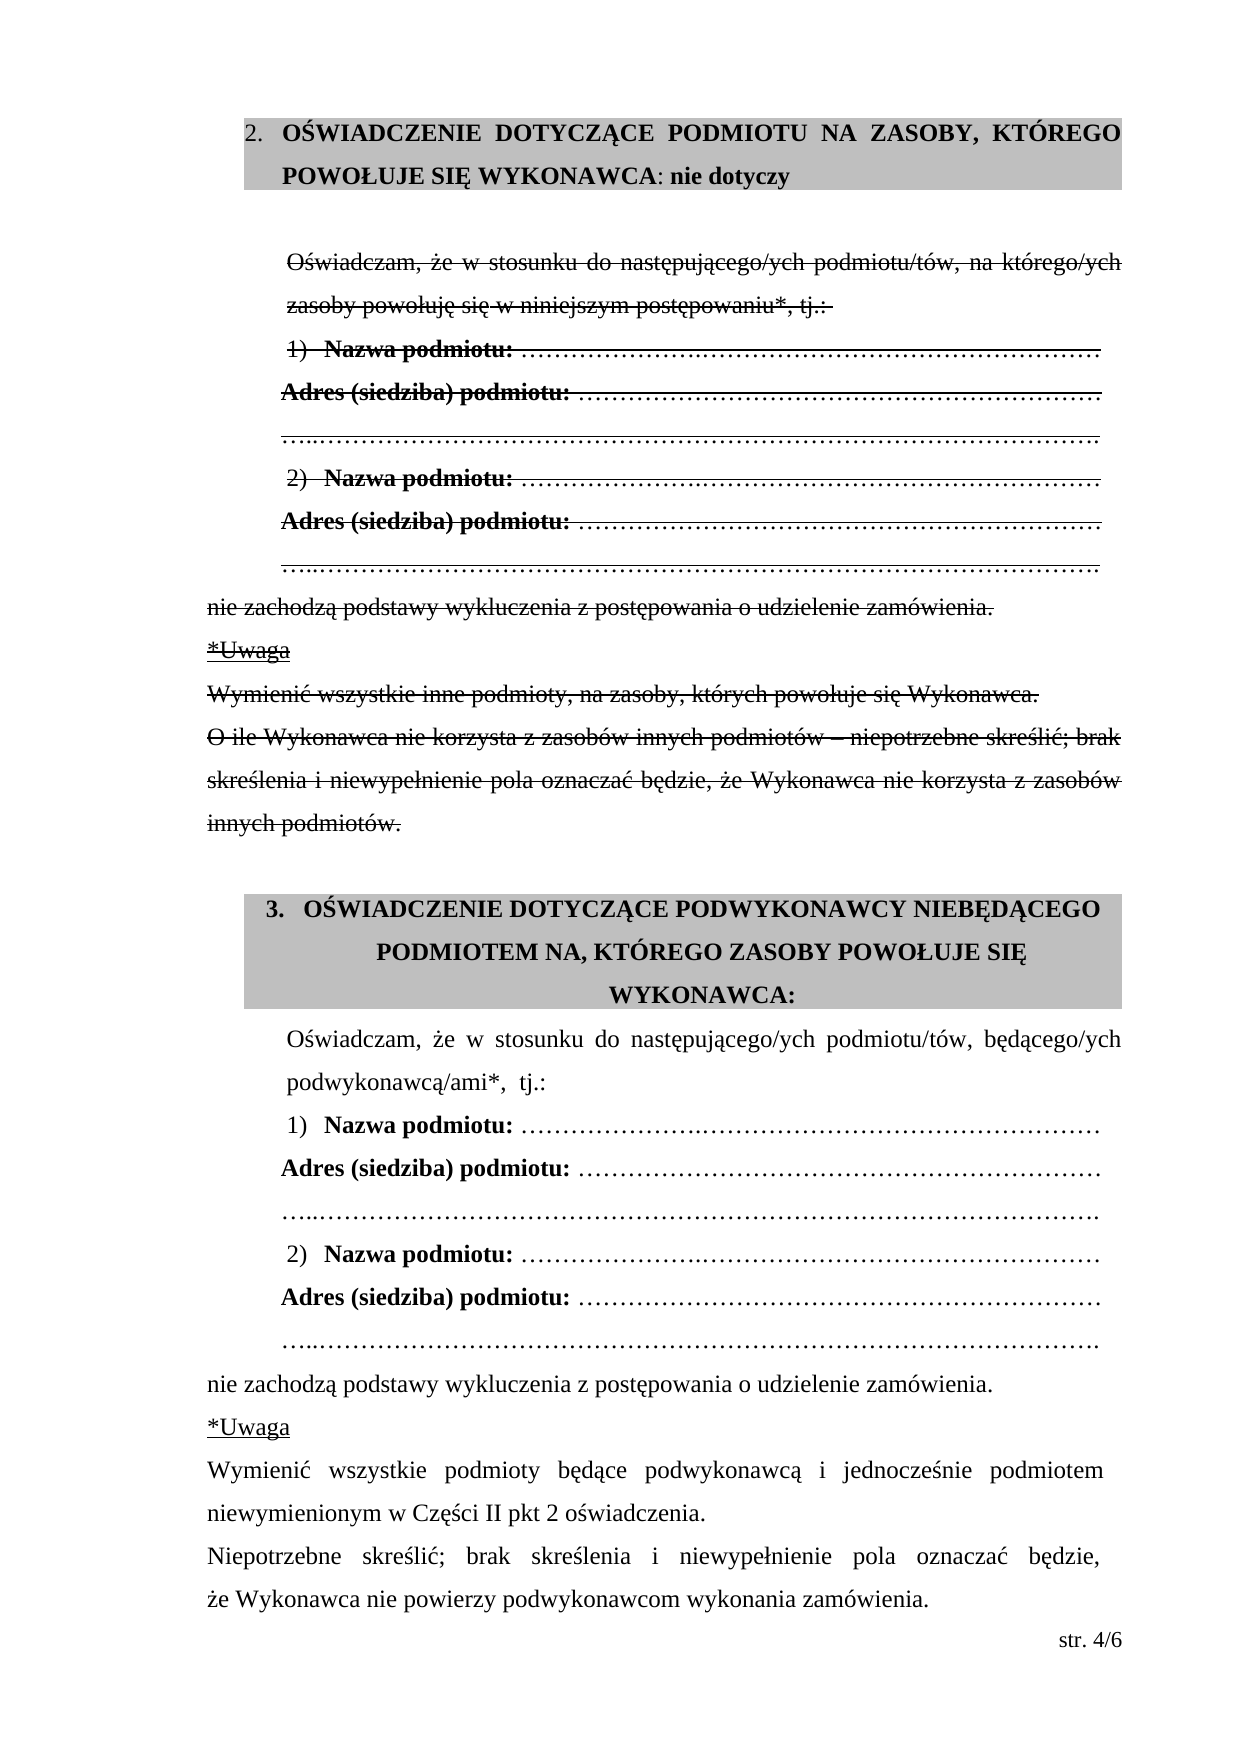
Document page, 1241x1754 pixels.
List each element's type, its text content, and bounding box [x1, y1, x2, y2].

text nie zachodzą podstawy wykluczenia z postępowania o udzielenie zamówienia. [207, 1369, 1122, 1397]
text Wymienić wszystkie podmioty będące podwykonawcą i jednocześnie podmiotem niewymienionym w Części II pkt 2 oświadczenia. [207, 1455, 1122, 1527]
text O ile Wykonawca nie korzysta z zasobów innych podmiotów – niepotrzebne skreślić; brak skreślenia i niewypełnienie pola oznaczać będzie, że Wykonawca nie korzysta z zasobów innych podmiotów. [207, 722, 1122, 781]
text *Uwaga [207, 1412, 1122, 1441]
text Adres (siedziba) podmiotu: ……………………………………………………… [207, 377, 1122, 406]
text …..…………………………………………………………………………………. [281, 1326, 1122, 1354]
text Adres (siedziba) podmiotu: ……………………………………………………… [207, 506, 1122, 535]
text Oświadczam, że w stosunku do następującego/ych podmiotu/tów, będącego/ych podwykonawcą/ami*, tj.: [286, 1024, 1122, 1096]
list Nazwa podmiotu: ………………….………………………………………… [286, 1110, 1122, 1139]
text …..…………………………………………………………………………………. [281, 420, 1122, 449]
text Oświadczam, że w stosunku do następującego/ych podmiotu/tów, na którego/ych zasoby powołuję się w niniejszym postępowaniu*, tj.: [286, 264, 1122, 319]
text *Uwaga [207, 636, 1122, 664]
list OŚWIADCZENIE DOTYCZĄCE PODWYKONAWCY NIEBĘDĄCEGO PODMIOTEM NA, KTÓREGO ZASOBY POWOŁUJE SIĘ WYKONAWCA: [244, 894, 1122, 1009]
list Nazwa podmiotu: ………………….………………………………………… [286, 1239, 1122, 1268]
list Nazwa podmiotu: ………………….………………………………………… [286, 463, 1122, 492]
text Wymienić wszystkie inne podmioty, na zasoby, których powołuje się Wykonawca. [207, 679, 1122, 707]
text nie zachodzą podstawy wykluczenia z postępowania o udzielenie zamówienia. [207, 592, 1122, 621]
text …..…………………………………………………………………………………. [281, 549, 1122, 578]
text O ile Wykonawca nie korzysta z zasobów innych podmiotów – niepotrzebne skreślić; brak skreślenia i niewypełnienie pola oznaczać będzie, że Wykonawca nie korzysta z zasobów innych podmiotów. [207, 782, 1122, 837]
text Niepotrzebne skreślić; brak skreślenia i niewypełnienie pola oznaczać będzie, że Wykonawca nie powierzy podwykonawcom wykonania zamówienia. [207, 1541, 1122, 1613]
list Nazwa podmiotu: ………………….………………………………………… [286, 334, 1122, 362]
text Oświadczam, że w stosunku do następującego/ych podmiotu/tów, na którego/ych zasoby powołuję się w niniejszym postępowaniu*, tj.: [286, 247, 1122, 263]
text …..…………………………………………………………………………………. [281, 1196, 1122, 1225]
text Adres (siedziba) podmiotu: ……………………………………………………… [207, 1153, 1122, 1182]
list OŚWIADCZENIE DOTYCZĄCE PODMIOTU NA ZASOBY, KTÓREGO POWOŁUJE SIĘ WYKONAWCA: nie dotyczy [244, 118, 1122, 190]
text Adres (siedziba) podmiotu: ……………………………………………………… [207, 1282, 1122, 1311]
